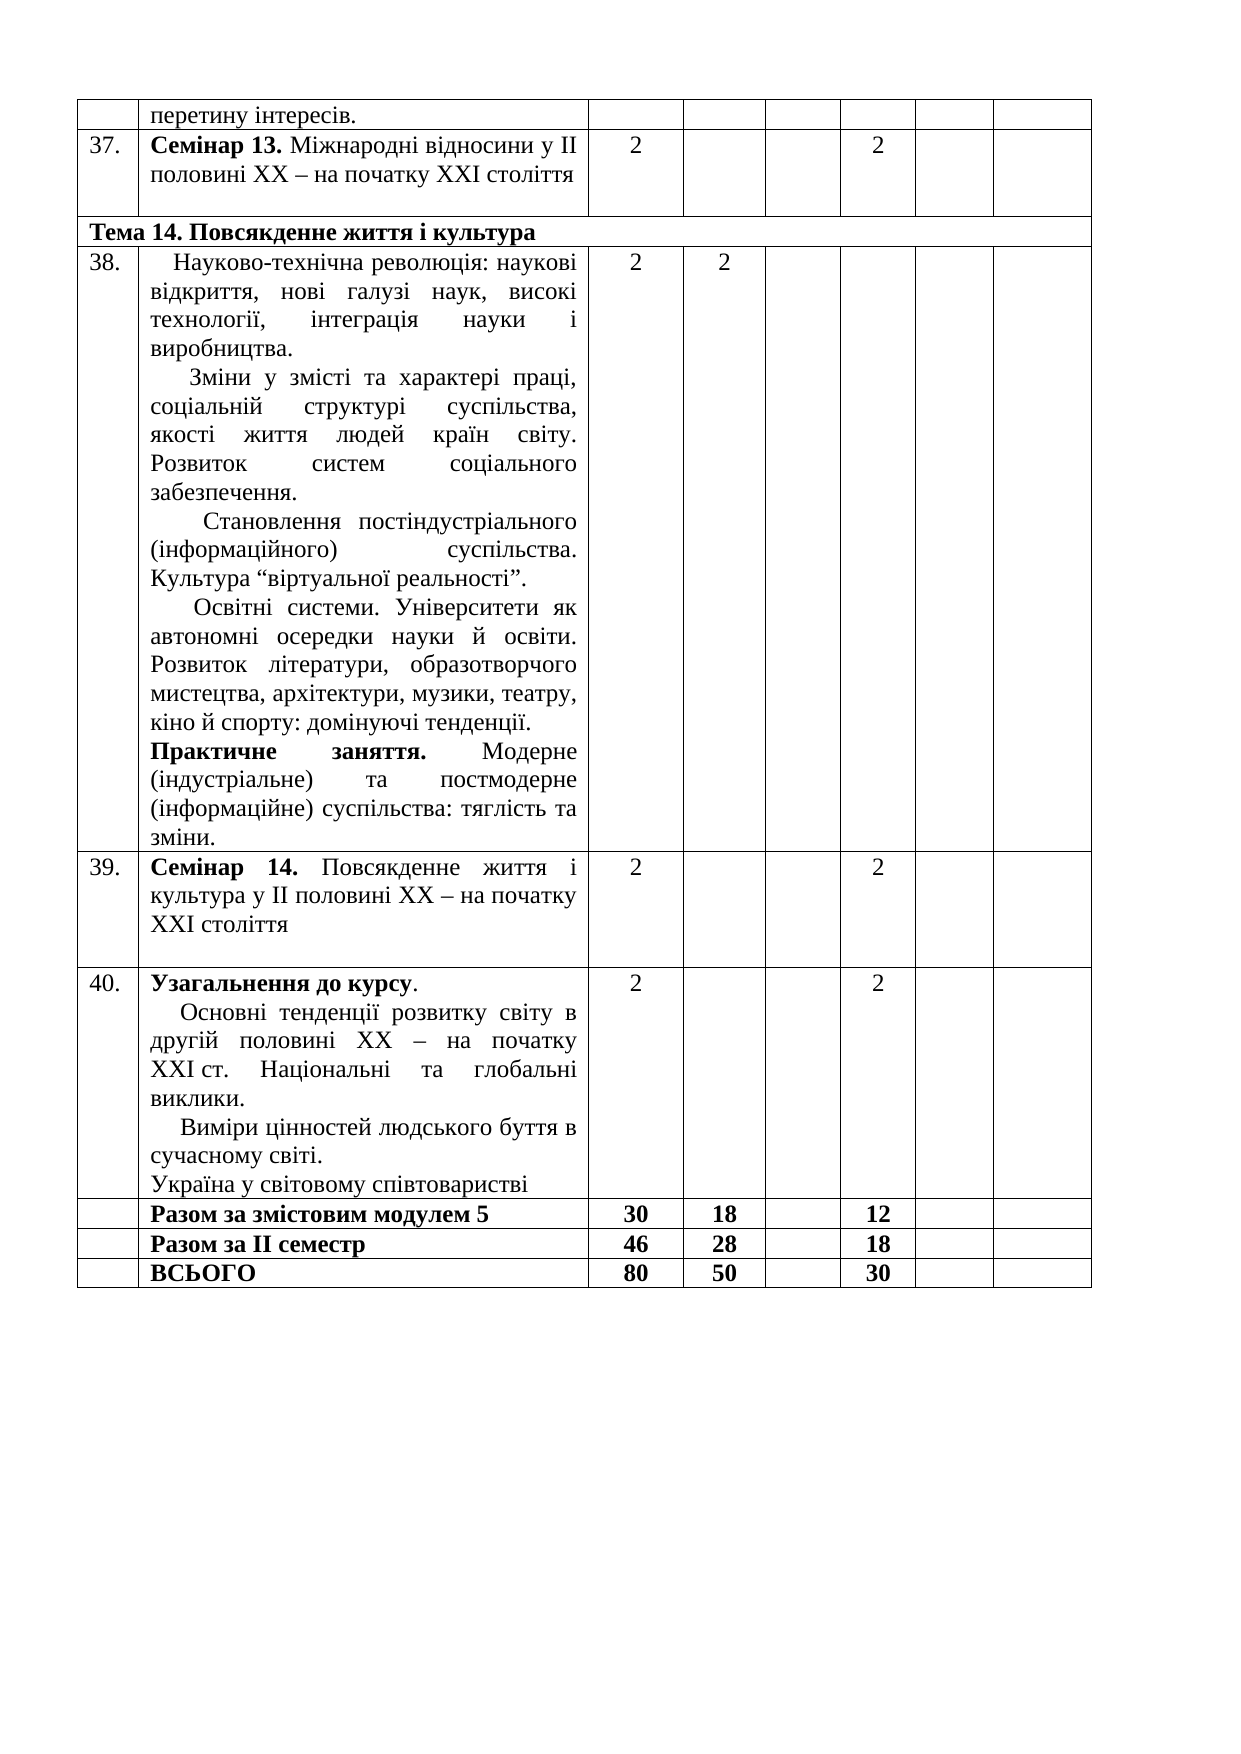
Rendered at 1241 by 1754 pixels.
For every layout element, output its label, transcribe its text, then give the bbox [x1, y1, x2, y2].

table_cell [841, 100, 915, 129]
table_cell [766, 968, 840, 1198]
table_cell 2 [841, 968, 915, 1198]
table_cell [78, 100, 138, 129]
table_cell [994, 130, 1091, 216]
table_cell 2 [589, 130, 683, 216]
table_cell ВСЬОГО [139, 1259, 588, 1287]
table_cell [916, 852, 993, 967]
table_cell 39. [78, 852, 138, 967]
table_cell [684, 852, 765, 967]
table_cell 2 [684, 247, 765, 851]
table_cell Тема 14. Повсякденне життя і культура [78, 217, 1091, 246]
table_cell [994, 247, 1091, 851]
table_cell 2 [589, 852, 683, 967]
table_cell [78, 1229, 138, 1257]
table_cell [841, 247, 915, 851]
table_cell Науково-технічна революція: наукові відкриття, нові галузі наук, високі технології, інтеграція науки і виробництва. Зміни у змісті та характері праці, соціальній структурі суспільства, якості життя людей країн світу. Розвиток систем соціального забезпечення. Становлення постіндустріального (інформаційного) суспільства. Культура “віртуальної реальності”. Освітні системи. Університети як автономні осередки науки й освіти. Розвиток літератури, образотворчого мистецтва, архітектури, музики, театру, кіно й спорту: домінуючі тенденції. Практичне заняття. Модерне (індустріальне) та постмодерне (інформаційне) суспільства: тяглість та зміни. [139, 247, 588, 851]
table_cell [684, 100, 765, 129]
table_cell Разом за змістовим модулем 5 [139, 1199, 588, 1228]
table_cell [766, 100, 840, 129]
table_cell [766, 1199, 840, 1228]
table_cell [916, 130, 993, 216]
table_cell [766, 852, 840, 967]
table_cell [139, 100, 588, 129]
table_cell Семінар 14. Повсякденне життя і культура у ІІ половині ХХ – на початку ХХІ століття [139, 852, 588, 967]
table_cell [916, 100, 993, 129]
table_cell [994, 852, 1091, 967]
table_cell 2 [841, 852, 915, 967]
table_cell 18 [684, 1199, 765, 1228]
table_cell [766, 247, 840, 851]
table_cell [994, 1199, 1091, 1228]
table_cell Семінар 13. Міжнародні відносини у ІІ половині ХХ – на початку ХХІ століття [139, 130, 588, 216]
table_cell [589, 100, 683, 129]
table_cell [916, 1199, 993, 1228]
table_cell [78, 1259, 138, 1287]
table_cell Узагальнення до курсу. Основні тенденції розвитку світу в другій половині ХХ – на початку ХХІ ст. Національні та глобальні виклики. Виміри цінностей людського буття в сучасному світі. Україна у світовому співтоваристві [139, 968, 588, 1198]
table_cell [994, 1229, 1091, 1257]
table_cell [766, 130, 840, 216]
table_cell 80 [589, 1259, 683, 1287]
table_cell 12 [841, 1199, 915, 1228]
table_cell 18 [841, 1229, 915, 1257]
table_cell 40. [78, 968, 138, 1198]
table_cell 30 [589, 1199, 683, 1228]
table_cell [994, 1259, 1091, 1287]
table_cell [916, 247, 993, 851]
table_cell Разом за ІІ семестр [139, 1229, 588, 1257]
table_cell 50 [684, 1259, 765, 1287]
table_cell [994, 100, 1091, 129]
table_cell 2 [589, 247, 683, 851]
table_cell 46 [589, 1229, 683, 1257]
table_cell [916, 1259, 993, 1287]
table_cell [766, 1259, 840, 1287]
table_cell [994, 968, 1091, 1198]
table_cell [684, 130, 765, 216]
table_cell 30 [841, 1259, 915, 1287]
table_cell 2 [589, 968, 683, 1198]
table_cell 2 [841, 130, 915, 216]
table_cell [78, 1199, 138, 1228]
table_cell 37. [78, 130, 138, 216]
table_cell [684, 968, 765, 1198]
table_cell [916, 1229, 993, 1257]
table_cell 28 [684, 1229, 765, 1257]
table_cell [916, 968, 993, 1198]
table_cell 38. [78, 247, 138, 851]
table_cell [766, 1229, 840, 1257]
